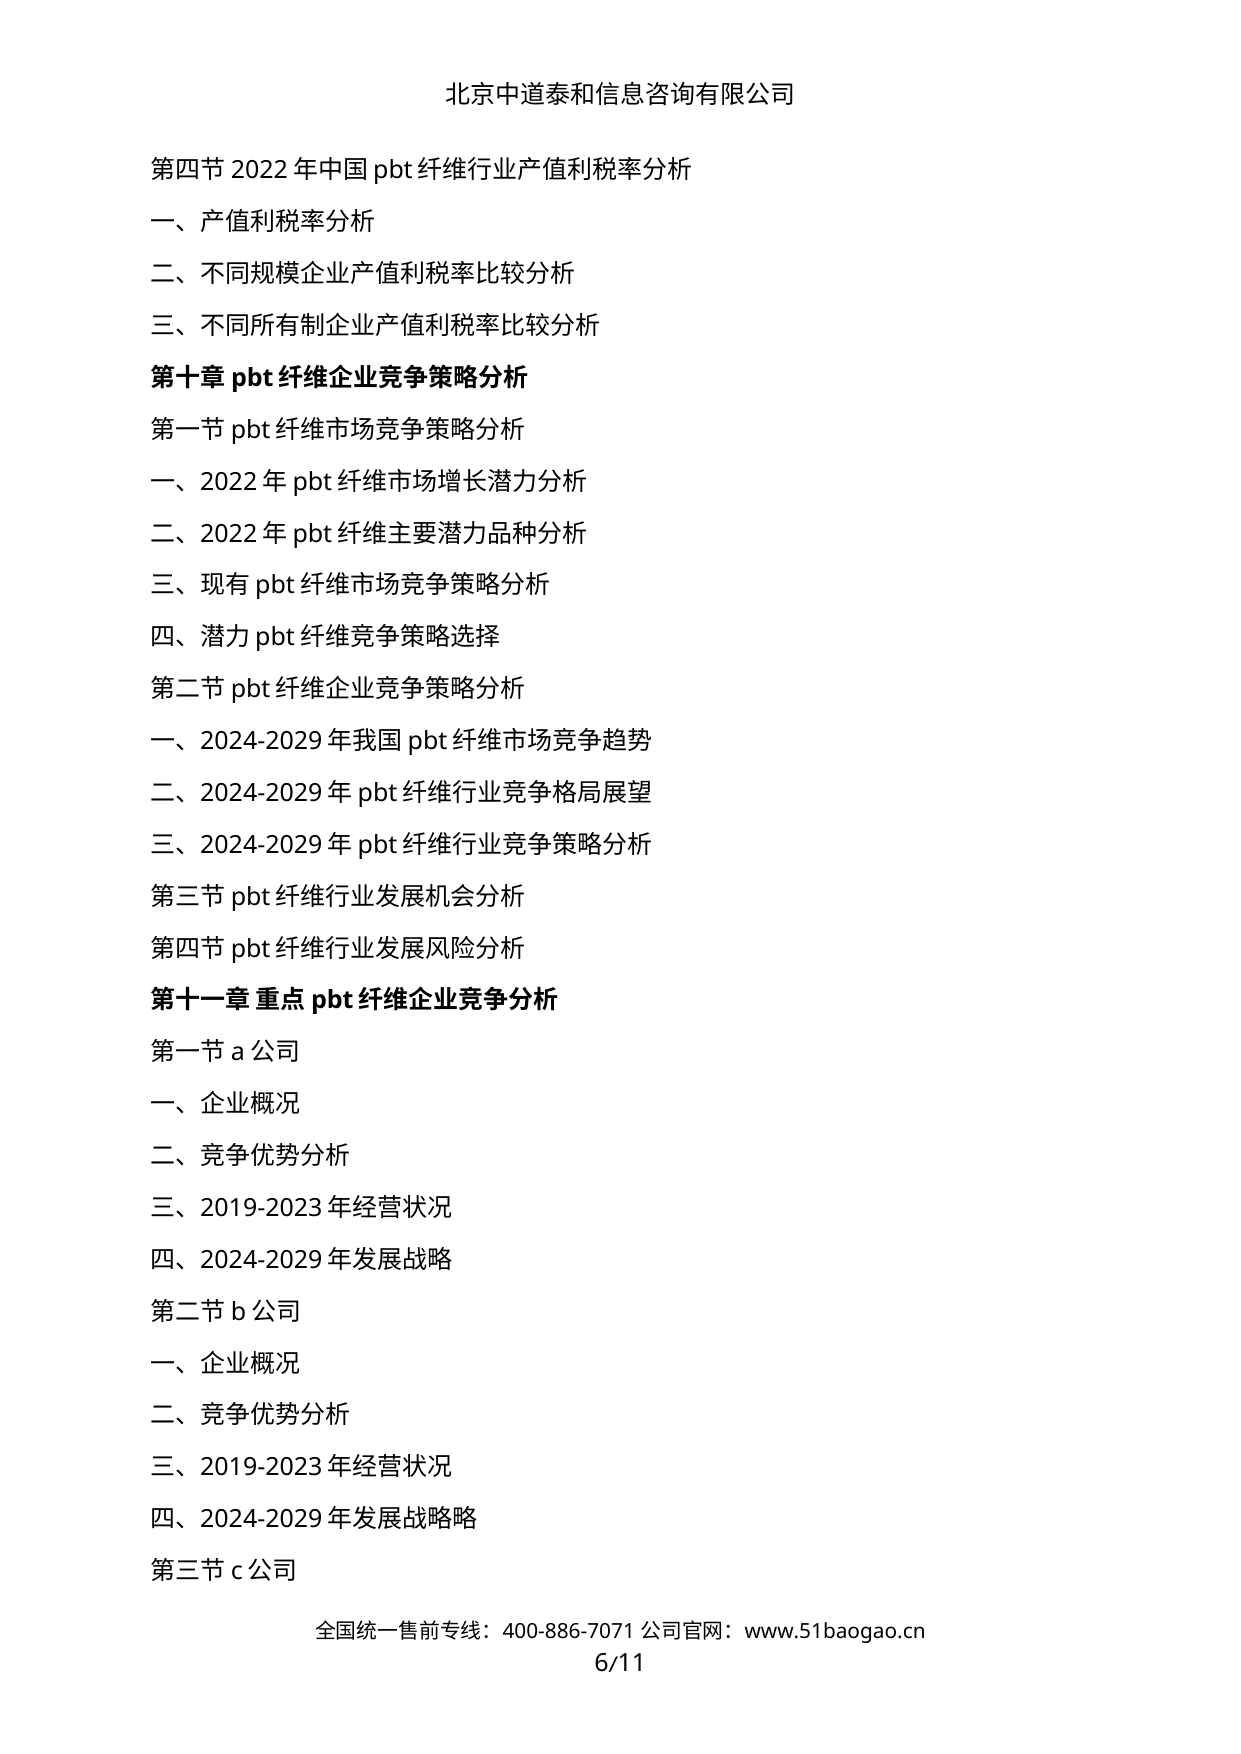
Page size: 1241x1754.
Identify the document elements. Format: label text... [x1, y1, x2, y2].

text 第一节 pbt纤维市场竞争策略分析 [150, 409, 1090, 446]
text 第十一章 重点pbt纤维企业竞争分析 [150, 980, 1090, 1016]
text 第十章 pbt纤维企业竞争策略分析 [150, 357, 1090, 394]
text 一、企业概况 [150, 1084, 1090, 1120]
text 三、2019-2023年经营状况 [150, 1187, 1090, 1224]
text 第三节 pbt纤维行业发展机会分析 [150, 876, 1090, 912]
text 二、不同规模企业产值利税率比较分析 [150, 254, 1090, 290]
text 第四节 pbt纤维行业发展风险分析 [150, 928, 1090, 964]
text 二、竞争优势分析 [150, 1395, 1090, 1431]
text 三、不同所有制企业产值利税率比较分析 [150, 306, 1090, 342]
text 第三节 c公司 [150, 1551, 1090, 1587]
text 二、2024-2029年pbt纤维行业竞争格局展望 [150, 772, 1090, 809]
text 一、企业概况 [150, 1343, 1090, 1379]
text 四、潜力pbt纤维竞争策略选择 [150, 617, 1090, 653]
text 三、2024-2029年pbt纤维行业竞争策略分析 [150, 824, 1090, 861]
text 四、2024-2029年发展战略略 [150, 1499, 1090, 1535]
text 二、竞争优势分析 [150, 1136, 1090, 1172]
text 第二节 b公司 [150, 1291, 1090, 1327]
text 二、2022年pbt纤维主要潜力品种分析 [150, 513, 1090, 549]
text 第一节 a公司 [150, 1032, 1090, 1068]
text 三、2019-2023年经营状况 [150, 1447, 1090, 1483]
text 四、2024-2029年发展战略 [150, 1239, 1090, 1276]
text 第四节 2022年中国pbt纤维行业产值利税率分析 [150, 150, 1090, 186]
text 第二节 pbt纤维企业竞争策略分析 [150, 669, 1090, 705]
text 一、产值利税率分析 [150, 202, 1090, 238]
text 三、现有pbt纤维市场竞争策略分析 [150, 565, 1090, 601]
text 一、2024-2029年我国pbt纤维市场竞争趋势 [150, 721, 1090, 757]
text 一、2022年pbt纤维市场增长潜力分析 [150, 461, 1090, 497]
